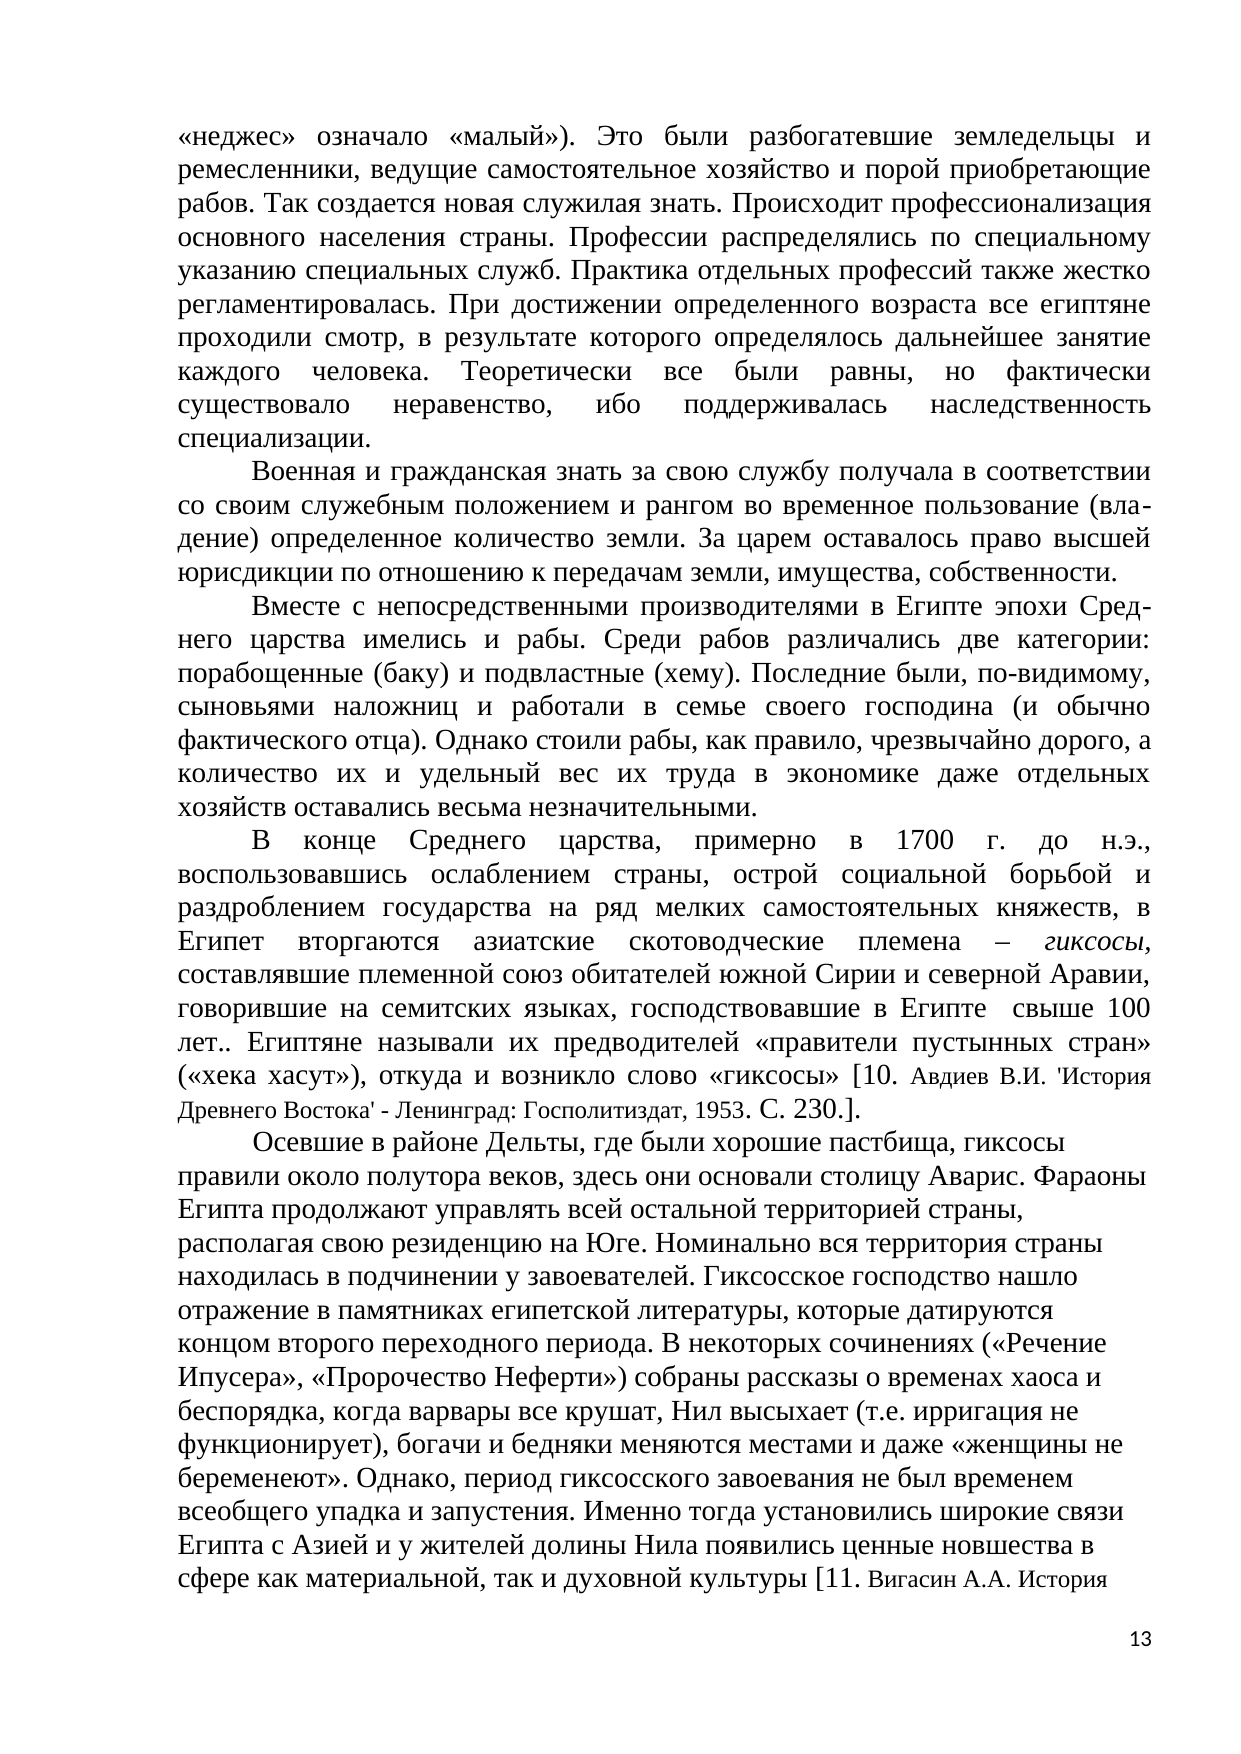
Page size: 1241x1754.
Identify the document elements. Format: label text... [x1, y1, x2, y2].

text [177, 118, 1152, 453]
text Военная и гражданская знать за свою службу получала в соответствии со своим служебным положением и рангом во временное пользование (владение) определенное количество земли. За царем оставалось право высшей юрисдикции по отношению к передачам земли, имущества, собственности. [177, 453, 1152, 588]
text Вместе с непосредственными производителями в Египте эпохи Среднего царства имелись и рабы. Среди рабов различались две категории: порабощенные (баку) и подвластные (хему). Последние были, по-видимому, сыновьями наложниц и работали в семье своего господина (и обычно фактического отца). Однако стоили рабы, как правило, чрезвычайно дорого, а количество их и удельный вес их труда в экономике даже отдельных хозяйств оставались весьма незначительными. [177, 588, 1152, 822]
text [177, 1124, 1152, 1594]
text В конце Среднего царства, примерно в 1700 г. до н.э., воспользовавшись ослаблением страны, острой социальной борьбой и раздроблением государства на ряд мелких самостоятельных княжеств, в Египет вторгаются азиатские скотоводческие племена – гиксосы, составлявшие племенной союз обитателей южной Сирии и северной Аравии, говорившие на семитских языках, господствовавшие в Египте свыше 100 лет.. Египтяне называли их предводителей «правители пустынных стран» («хека хасут»), откуда и возникло слово «гиксосы» [10. Авдиев В.И. 'История Древнего Востока' - Ленинград: Госполитиздат, 1953. С. 230.]. [177, 822, 1152, 1124]
